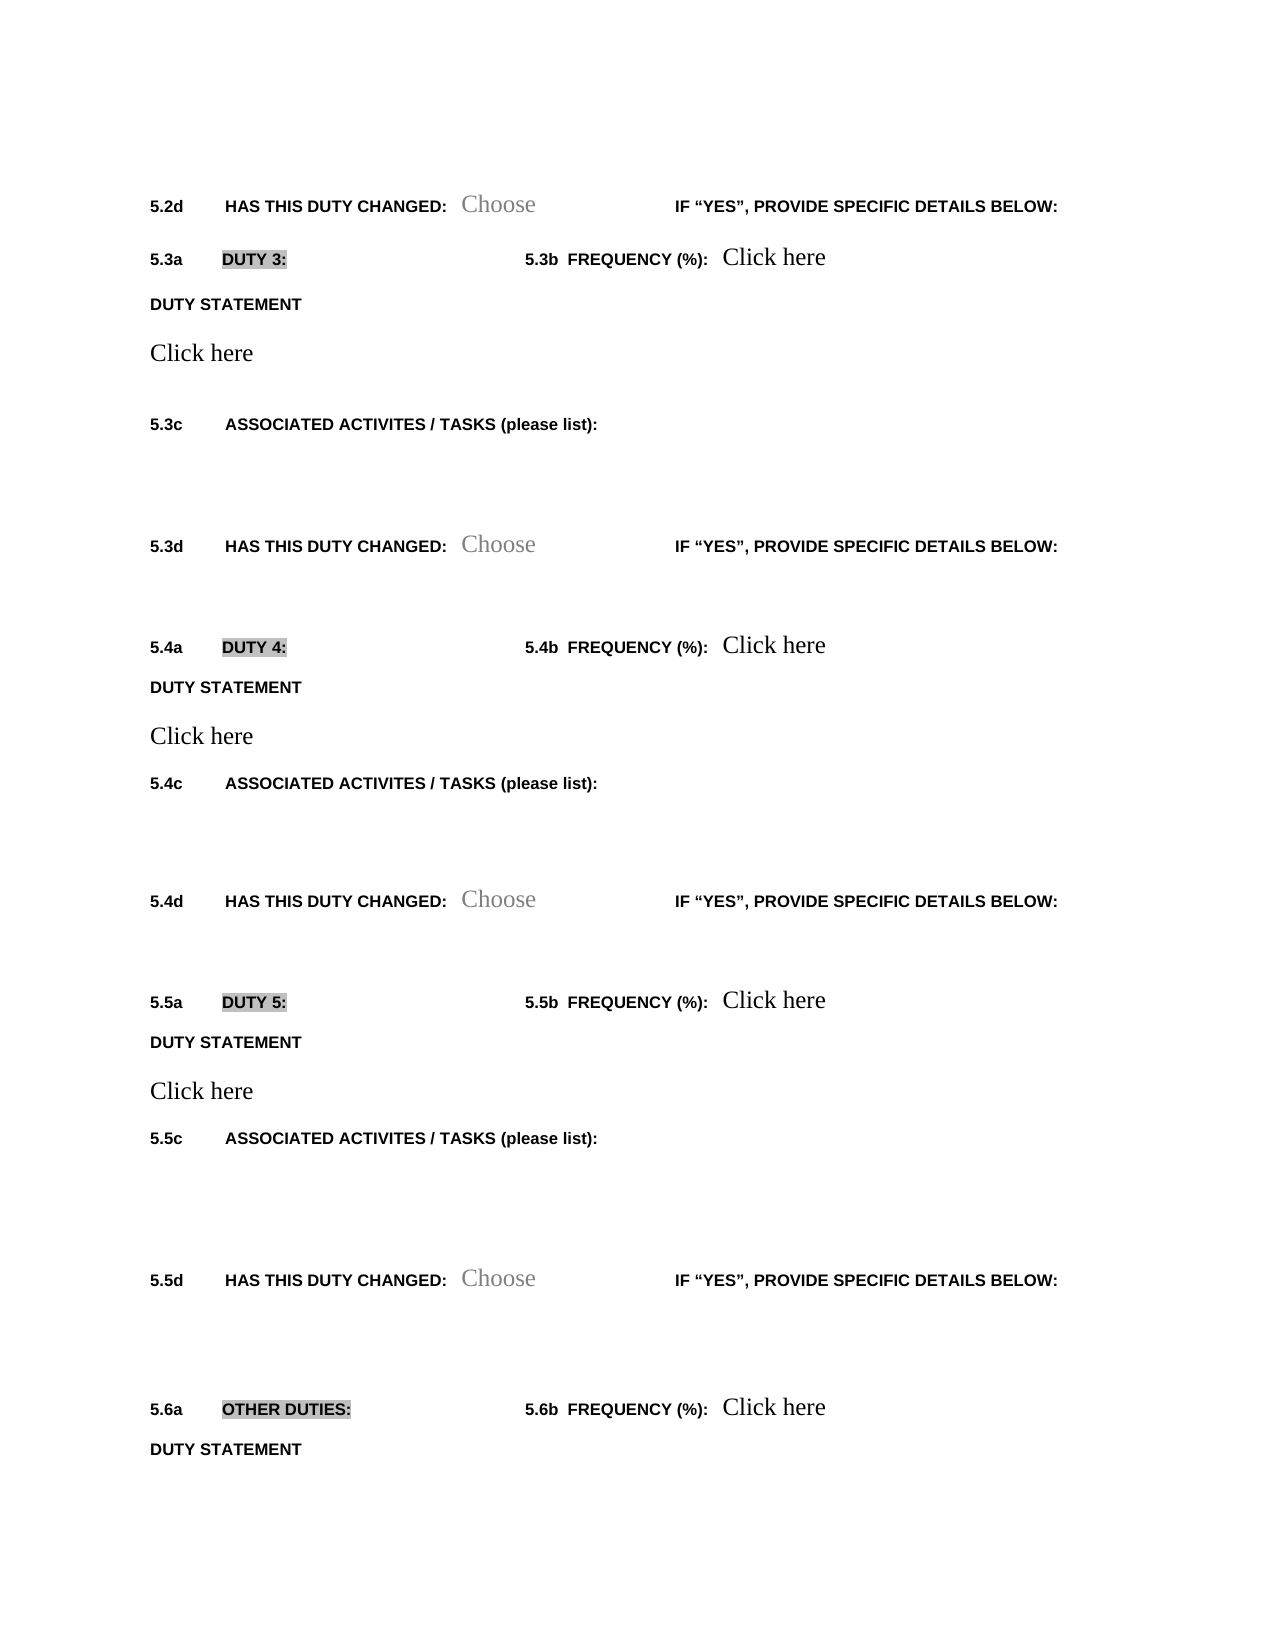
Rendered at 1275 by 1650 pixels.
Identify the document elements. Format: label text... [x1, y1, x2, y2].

text DUTY STATEMENT [150, 295, 1125, 314]
text 5.4d HAS THIS DUTY CHANGED: IF “YES”, PROVIDE SPECIFIC DETAILS BELOW: [150, 884, 1125, 913]
text DUTY STATEMENT [150, 1440, 1125, 1459]
text 5.3d HAS THIS DUTY CHANGED: IF “YES”, PROVIDE SPECIFIC DETAILS BELOW: [150, 529, 1125, 558]
text DUTY STATEMENT [150, 678, 1125, 697]
text 5.4a DUTY 4: 5.4b FREQUENCY (%): [150, 630, 1125, 659]
table_header [139, 338, 1136, 367]
table_header [139, 1076, 1136, 1104]
text 5.5a DUTY 5: 5.5b FREQUENCY (%): [150, 985, 1125, 1013]
text 5.3c ASSOCIATED ACTIVITES / TASKS (please list): [150, 414, 1125, 434]
text 5.4c ASSOCIATED ACTIVITES / TASKS (please list): [150, 774, 1125, 793]
text 5.5c ASSOCIATED ACTIVITES / TASKS (please list): [150, 1128, 1125, 1148]
text 5.2d HAS THIS DUTY CHANGED: IF “YES”, PROVIDE SPECIFIC DETAILS BELOW: [150, 189, 1125, 218]
text 5.3a DUTY 3: 5.3b FREQUENCY (%): [150, 242, 1125, 271]
text 5.6a OTHER DUTIES: 5.6b FREQUENCY (%): [150, 1392, 1125, 1421]
text DUTY STATEMENT [150, 1033, 1125, 1052]
table_header [139, 721, 1136, 750]
text 5.5d HAS THIS DUTY CHANGED: IF “YES”, PROVIDE SPECIFIC DETAILS BELOW: [150, 1263, 1125, 1291]
